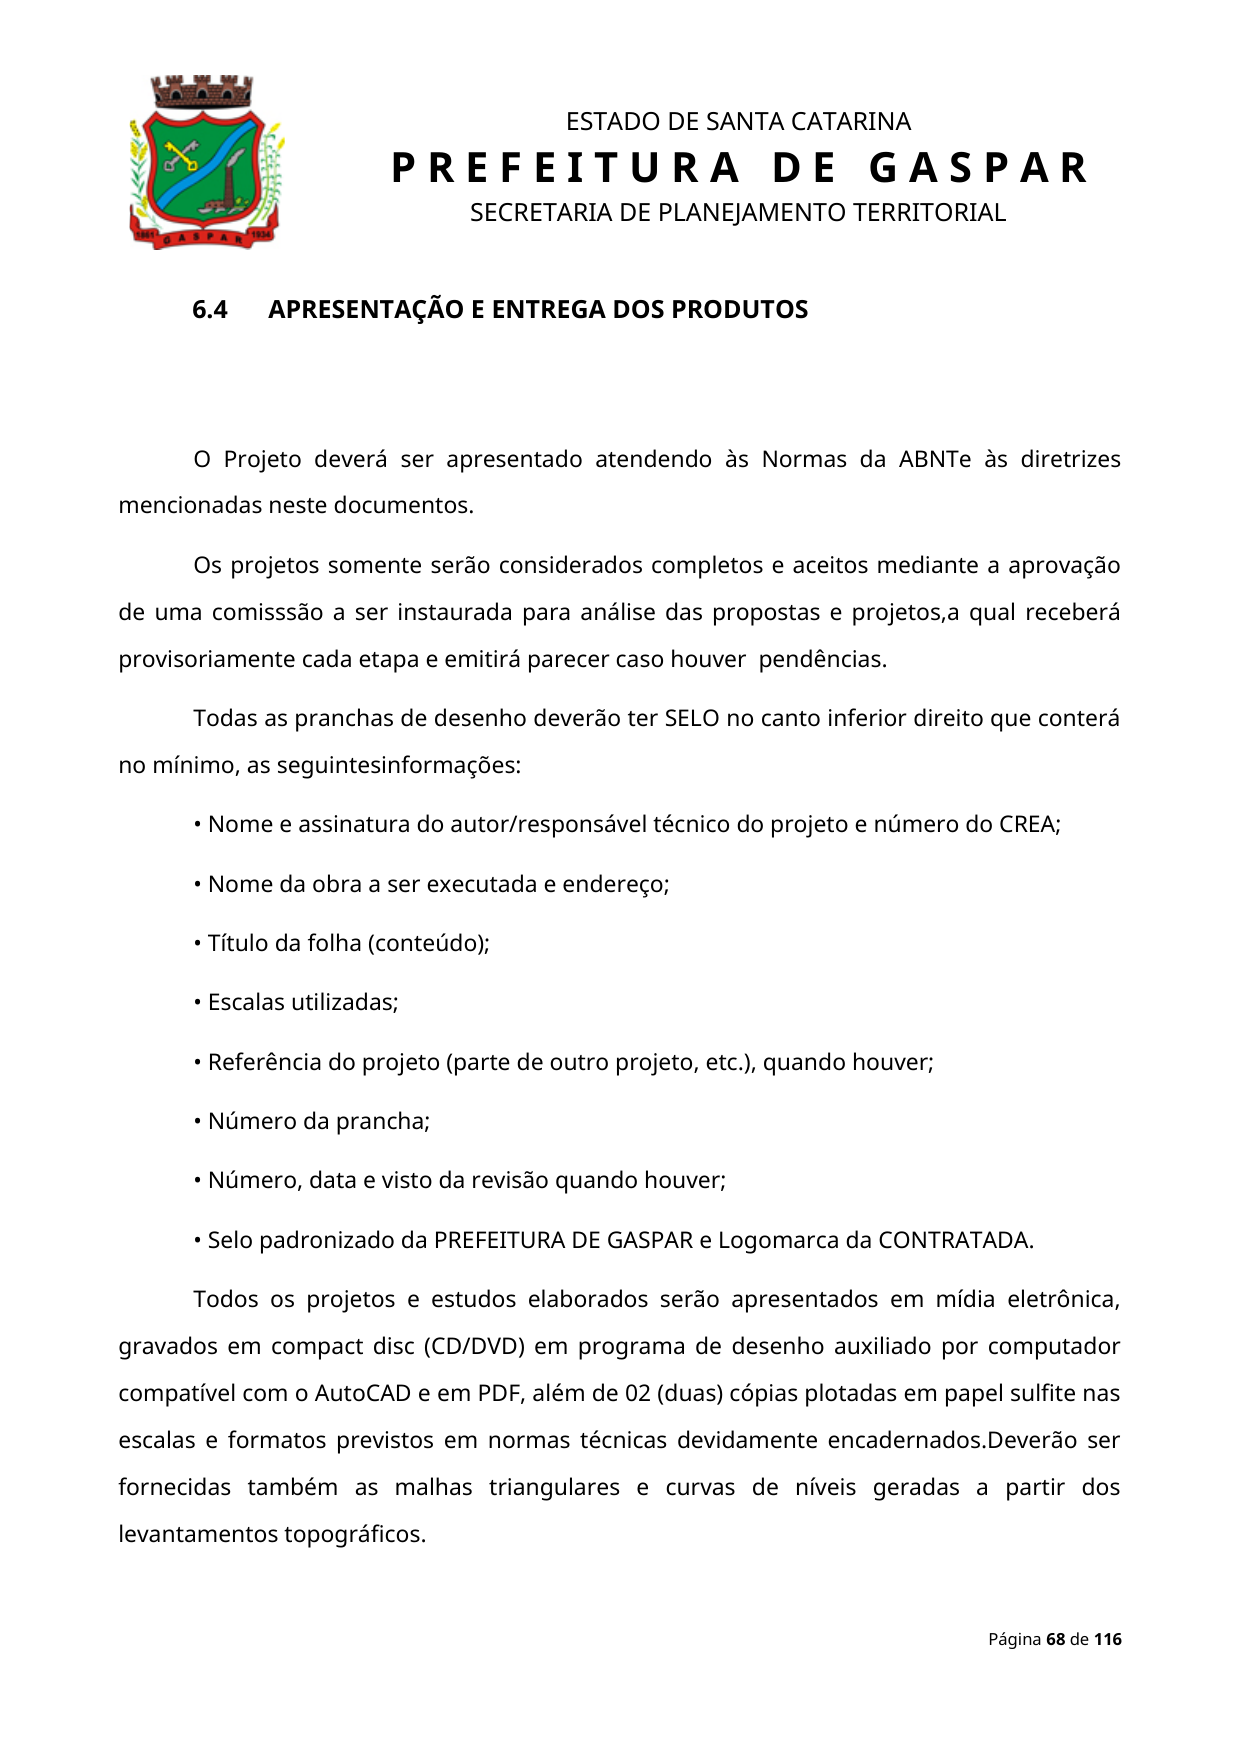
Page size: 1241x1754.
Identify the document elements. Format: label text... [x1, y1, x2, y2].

subtitle APRESENTAÇÃO E ENTREGA DOS PRODUTOS [118, 291, 1122, 326]
text • Título da folha (conteúdo); [118, 927, 1122, 958]
text • Nome da obra a ser executada e endereço; [118, 867, 1122, 899]
text • Número, data e visto da revisão quando houver; [118, 1164, 1122, 1196]
text Todas as pranchas de desenho deverão ter SELO no canto inferior direito que conterá no mínimo, as seguintesinformações: [118, 702, 1122, 780]
text • Referência do projeto (parte de outro projeto, etc.), quando houver; [118, 1046, 1122, 1077]
text • Selo padronizado da PREFEITURA DE GASPAR e Logomarca da CONTRATADA. [193, 1224, 1122, 1255]
text Todos os projetos e estudos elaborados serão apresentados em mídia eletrônica, gravados em compact disc (CD/DVD) em programa de desenho auxiliado por computador compatível com o AutoCAD e em PDF, além de 02 (duas) cópias plotadas em papel sulfite nas escalas e formatos previstos em normas técnicas devidamente encadernados.Deverão ser fornecidas também as malhas triangulares e curvas de níveis geradas a partir dos levantamentos topográficos. [118, 1283, 1122, 1549]
text O Projeto deverá ser apresentado atendendo às Normas da ABNTe às diretrizes mencionadas neste documentos. [118, 442, 1122, 521]
text • Nome e assinatura do autor/responsável técnico do projeto e número do CREA; [118, 808, 1122, 839]
text • Escalas utilizadas; [118, 986, 1122, 1017]
text Os projetos somente serão considerados completos e aceitos mediante a aprovação de uma comisssão a ser instaurada para análise das propostas e projetos,a qual receberá provisoriamente cada etapa e emitirá parecer caso houver pendências. [118, 549, 1122, 674]
text • Número da prancha; [118, 1105, 1122, 1136]
picture [129, 75, 285, 250]
